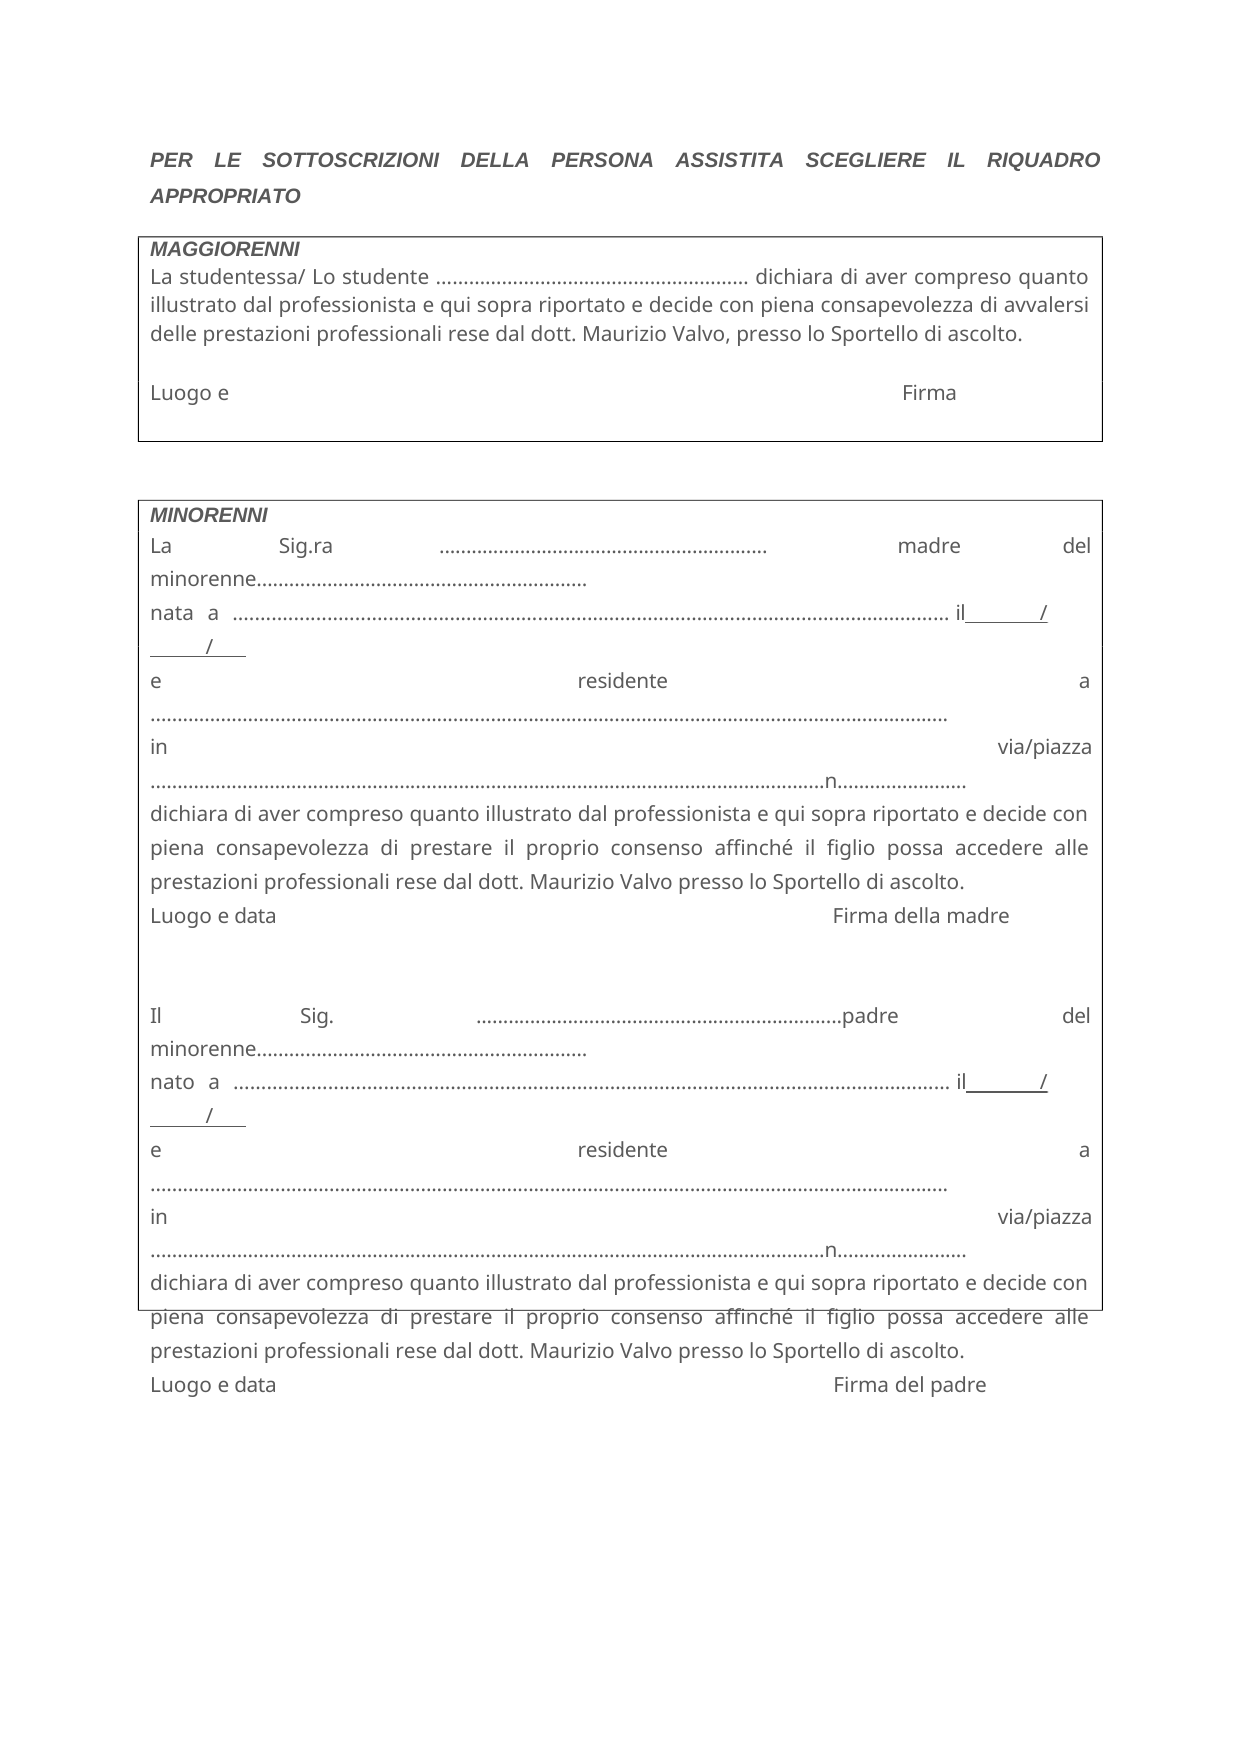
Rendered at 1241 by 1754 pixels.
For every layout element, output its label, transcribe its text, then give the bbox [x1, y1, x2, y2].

text Il Sig. ....................................................................padre del [150, 1001, 1103, 1029]
text minorenne……………………………………………………. [150, 564, 1103, 593]
text in via/piazza [150, 732, 1103, 761]
text e residente a [150, 1135, 1103, 1164]
text Luogo e data Firma del padre [150, 1371, 1103, 1399]
text …………………..…………................................................................................................................. [150, 699, 1103, 728]
text La Sig.ra ............................................................. madre del [150, 531, 1103, 560]
text e residente a [150, 666, 1103, 694]
text …………………..…………................................................................................................................. [150, 1169, 1103, 1197]
text nato a ........................................……………………………………………………………………………… il / / [150, 1067, 1090, 1130]
text ………...…………………………...................................................................................n.….……............. [150, 766, 1103, 794]
text nata a ........................................……………………………………………………………………………… il / / [150, 598, 1090, 660]
subtitle PER LE SOTTOSCRIZIONI DELLA PERSONA ASSISTITA SCEGLIERE IL RIQUADRO APPROPRIATO [150, 148, 1103, 208]
text dichiara di aver compreso quanto illustrato dal professionista e qui sopra riportato e decide con piena consapevolezza di prestare il proprio consenso affinché il figlio possa accedere alle prestazioni professionali rese dal dott. Maurizio Valvo presso lo Sportello di ascolto. [150, 799, 1090, 896]
text dichiara di aver compreso quanto illustrato dal professionista e qui sopra riportato e decide con piena consapevolezza di prestare il proprio consenso affinché il figlio possa accedere alle prestazioni professionali rese dal dott. Maurizio Valvo presso lo Sportello di ascolto. [150, 1268, 1090, 1365]
text ………...…………………………...................................................................................n.….……............. [150, 1235, 1103, 1263]
text in via/piazza [150, 1202, 1103, 1230]
text MINORENNI [150, 503, 1103, 527]
text minorenne……………………………………………………. [150, 1034, 1103, 1062]
text Luogo e data Firma della madre [150, 901, 1103, 929]
